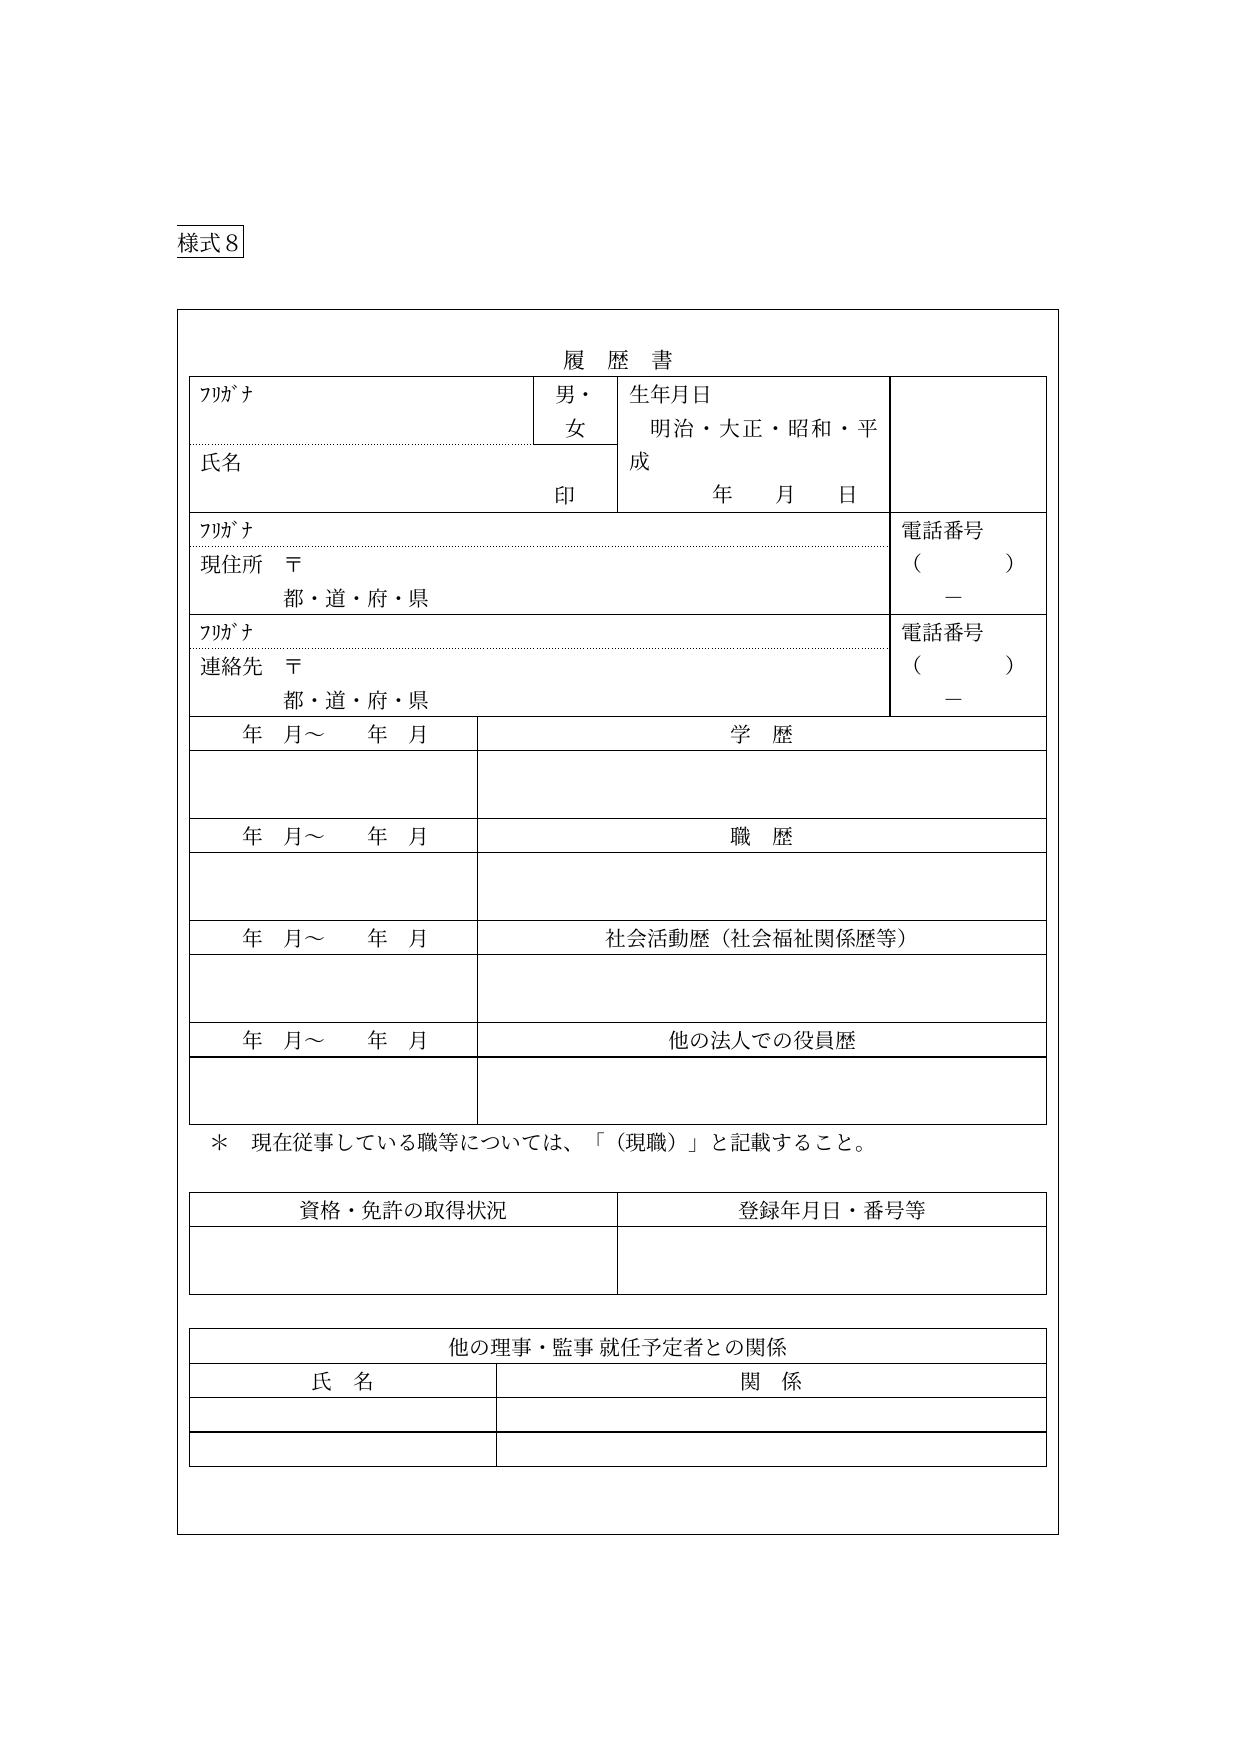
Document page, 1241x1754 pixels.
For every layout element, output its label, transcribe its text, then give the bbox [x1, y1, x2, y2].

table_header 履 歴 書 ＊ 現在従事している職等については、「（現職）」と記載すること。 [178, 310, 1058, 1533]
text 様式８ [177, 208, 1063, 275]
